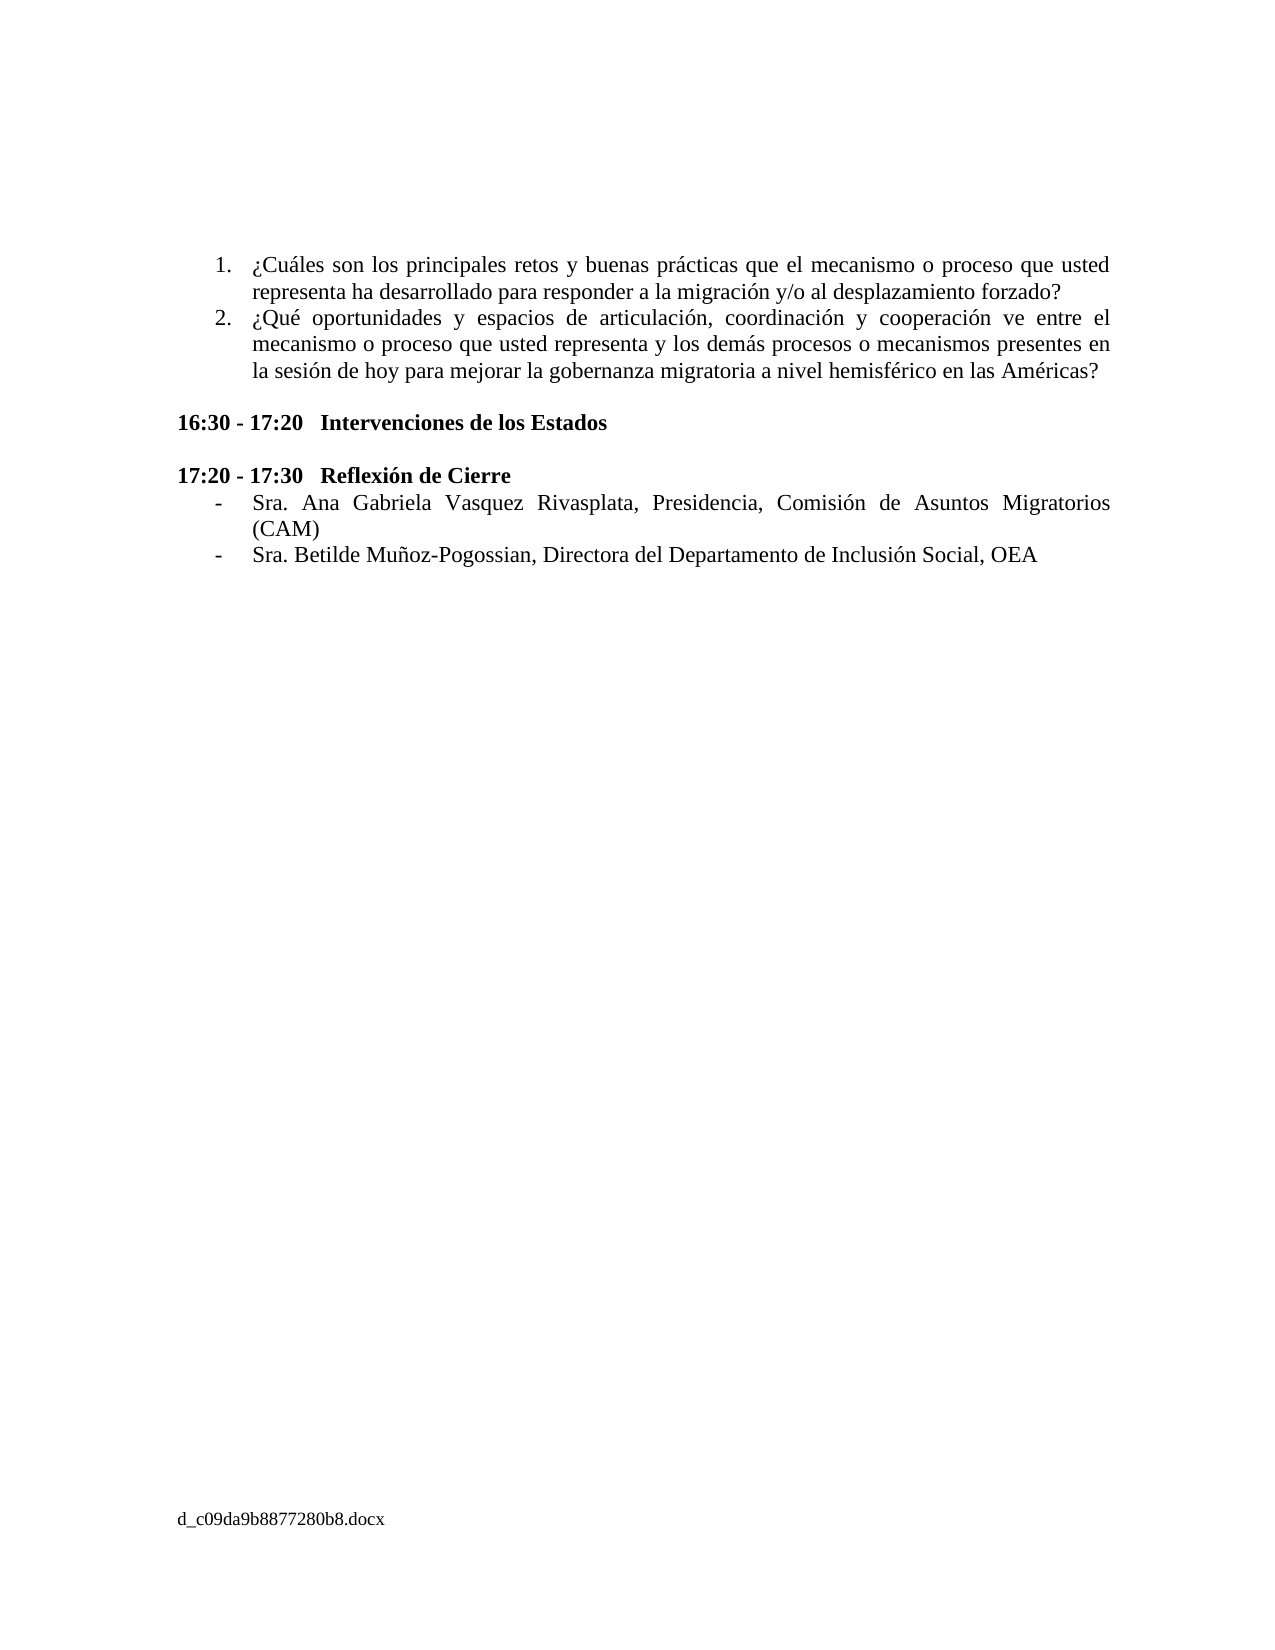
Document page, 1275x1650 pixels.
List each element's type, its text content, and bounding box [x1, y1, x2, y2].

text 17:20 - 17:30 Reflexión de Cierre [177, 462, 1111, 488]
list ¿Cuáles son los principales retos y buenas prácticas que el mecanismo o proceso que usted representa ha desarrollado para responder a la migración y/o al desplazamiento forzado? [214, 251, 1111, 304]
text 16:30 - 17:20 Intervenciones de los Estados [177, 409, 1111, 436]
list Sra. Betilde Muñoz-Pogossian, Directora del Departamento de Inclusión Social, OEA [214, 541, 1111, 568]
list Sra. Ana Gabriela Vasquez Rivasplata, Presidencia, Comisión de Asuntos Migratorios (CAM) [214, 488, 1111, 541]
list ¿Qué oportunidades y espacios de articulación, coordinación y cooperación ve entre el mecanismo o proceso que usted representa y los demás procesos o mecanismos presentes en la sesión de hoy para mejorar la gobernanza migratoria a nivel hemisférico en las Américas? [214, 304, 1111, 383]
